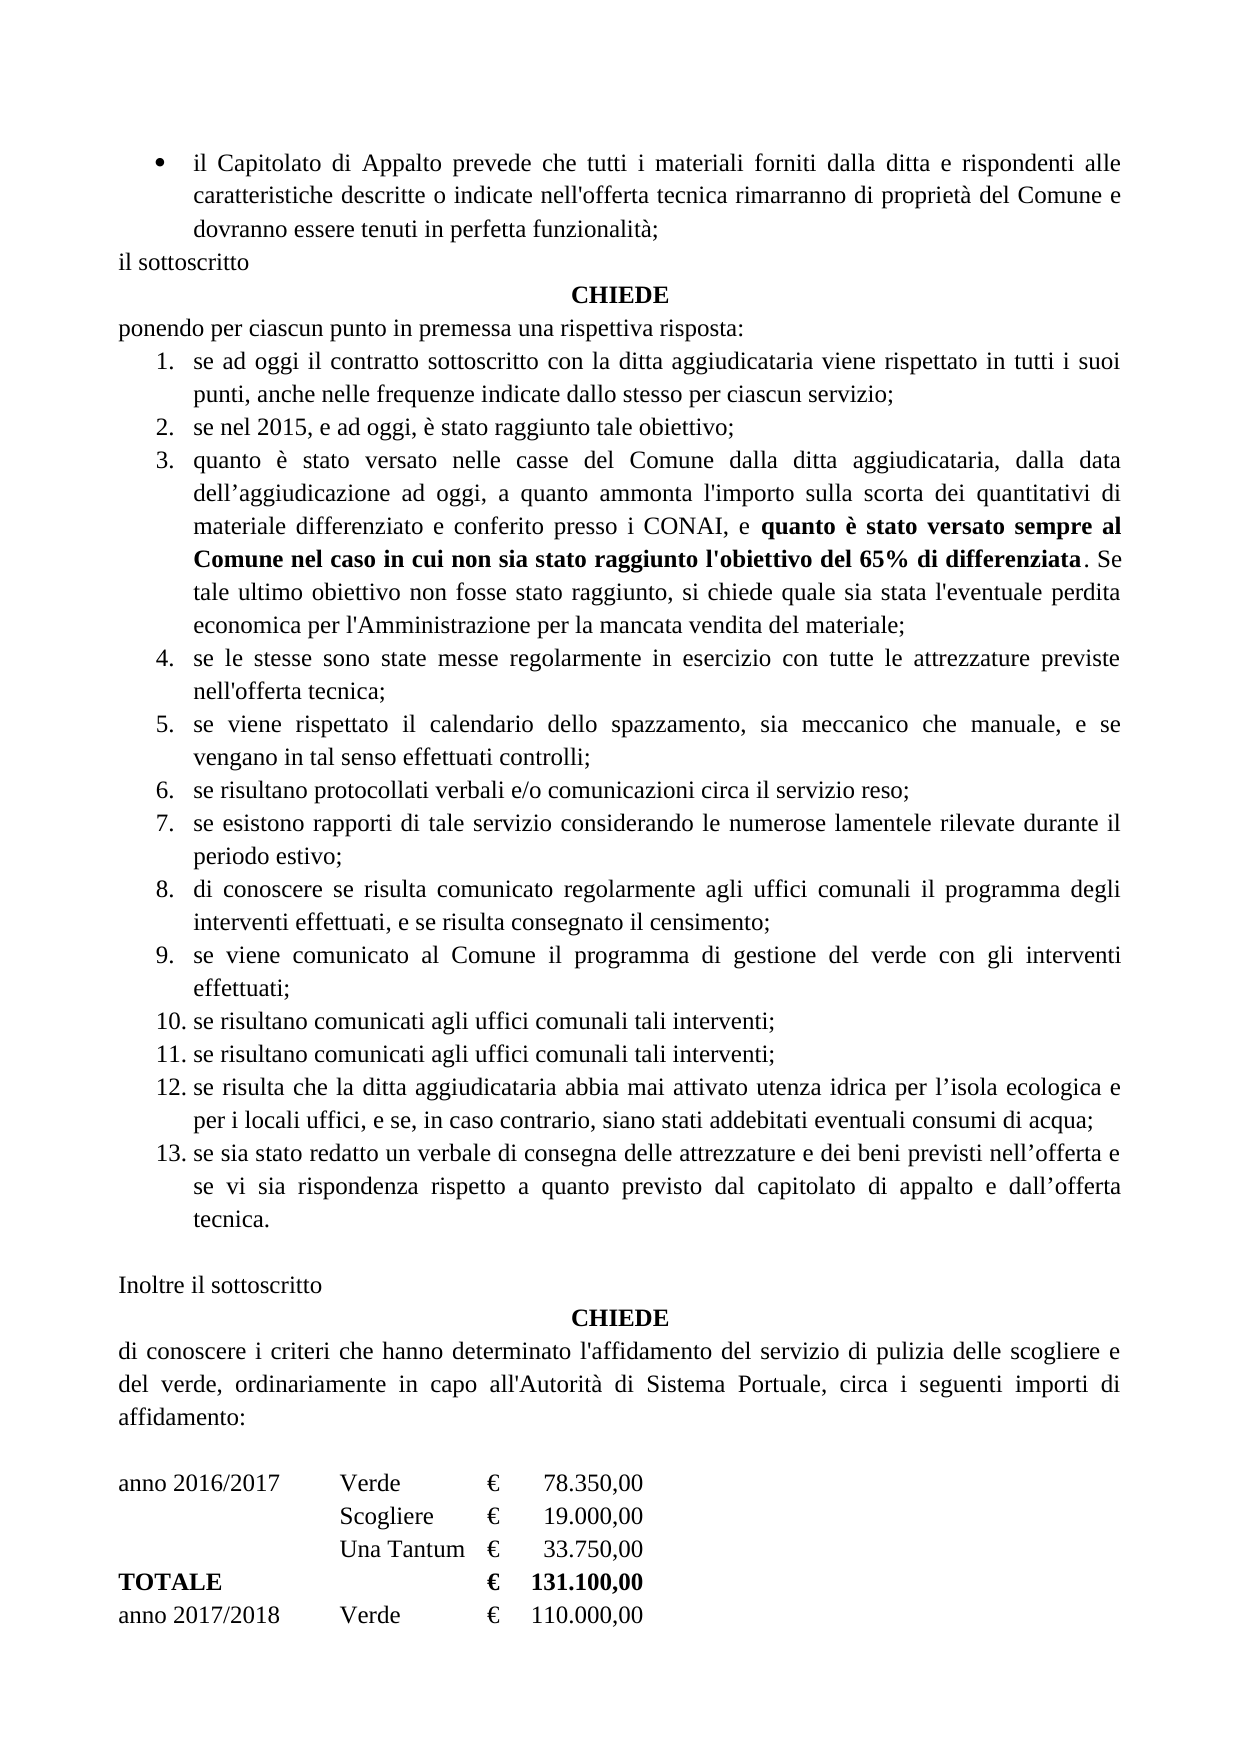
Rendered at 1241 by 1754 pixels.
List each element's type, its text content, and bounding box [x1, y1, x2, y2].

text anno 2016/2017 Verde € 78.350,00 [118, 1468, 1122, 1497]
list quanto è stato versato nelle casse del Comune dalla ditta aggiudicataria, dalla data dell’aggiudicazione ad oggi, a quanto ammonta l'importo sulla scorta dei quantitativi di materiale differenziato e conferito presso i CONAI, e quanto è stato versato sempre al Comune nel caso in cui non sia stato raggiunto l'obiettivo del 65% di differenziata. Se tale ultimo obiettivo non fosse stato raggiunto, si chiede quale sia stata l'eventuale perdita economica per l'Amministrazione per la mancata vendita del materiale; [156, 445, 1122, 639]
list se risultano comunicati agli uffici comunali tali interventi; [156, 1039, 1122, 1068]
text il sottoscritto [118, 247, 1122, 275]
list se esistono rapporti di tale servizio considerando le numerose lamentele rilevate durante il periodo estivo; [156, 808, 1122, 870]
list se le stesse sono state messe regolarmente in esercizio con tutte le attrezzature previste nell'offerta tecnica; [156, 643, 1122, 705]
text Una Tantum € 33.750,00 [118, 1534, 1122, 1563]
text Scogliere € 19.000,00 [118, 1501, 1122, 1530]
text CHIEDE [118, 280, 1122, 308]
list il Capitolato di Appalto prevede che tutti i materiali forniti dalla ditta e rispondenti alle caratteristiche descritte o indicate nell'offerta tecnica rimarranno di proprietà del Comune e dovranno essere tenuti in perfetta funzionalità; [156, 148, 1122, 242]
list se ad oggi il contratto sottoscritto con la ditta aggiudicataria viene rispettato in tutti i suoi punti, anche nelle frequenze indicate dallo stesso per ciascun servizio; [156, 346, 1122, 407]
text di conoscere i criteri che hanno determinato l'affidamento del servizio di pulizia delle scogliere e del verde, ordinariamente in capo all'Autorità di Sistema Portuale, circa i seguenti importi di affidamento: [118, 1336, 1122, 1431]
text ponendo per ciascun punto in premessa una rispettiva risposta: [118, 313, 1122, 341]
text anno 2017/2018 Verde € 110.000,00 [118, 1601, 1122, 1629]
list se risultano protocollati verbali e/o comunicazioni circa il servizio reso; [156, 775, 1122, 804]
list se nel 2015, e ad oggi, è stato raggiunto tale obiettivo; [156, 412, 1122, 441]
text CHIEDE [118, 1303, 1122, 1332]
list se viene comunicato al Comune il programma di gestione del verde con gli interventi effettuati; [156, 940, 1122, 1002]
list di conoscere se risulta comunicato regolarmente agli uffici comunali il programma degli interventi effettuati, e se risulta consegnato il censimento; [156, 874, 1122, 936]
list se viene rispettato il calendario dello spazzamento, sia meccanico che manuale, e se vengano in tal senso effettuati controlli; [156, 709, 1122, 771]
text TOTALE € 131.100,00 [118, 1567, 1122, 1596]
list se risulta che la ditta aggiudicataria abbia mai attivato utenza idrica per l’isola ecologica e per i locali uffici, e se, in caso contrario, siano stati addebitati eventuali consumi di acqua; [156, 1072, 1122, 1134]
list se risultano comunicati agli uffici comunali tali interventi; [156, 1006, 1122, 1035]
text Inoltre il sottoscritto [118, 1270, 1122, 1299]
list se sia stato redatto un verbale di consegna delle attrezzature e dei beni previsti nell’offerta e se vi sia rispondenza rispetto a quanto previsto dal capitolato di appalto e dall’offerta tecnica. [156, 1138, 1122, 1233]
